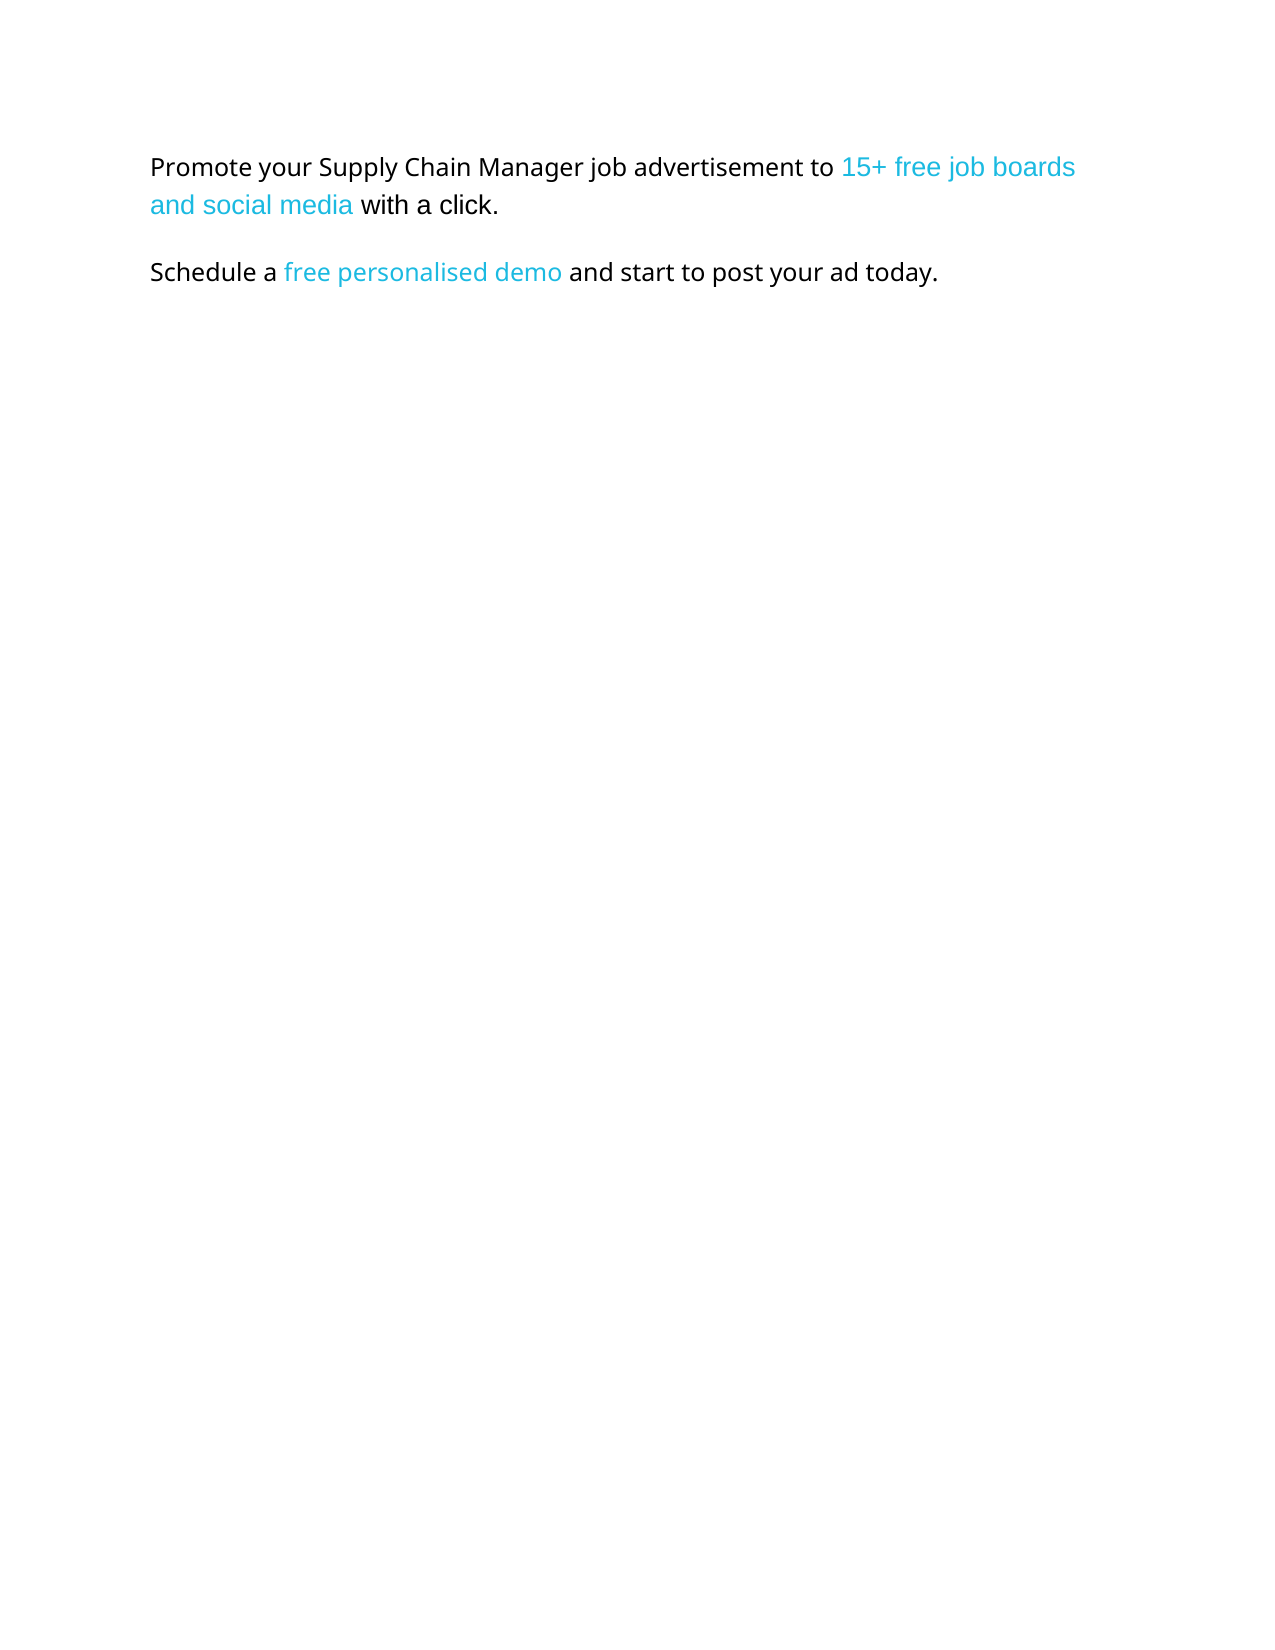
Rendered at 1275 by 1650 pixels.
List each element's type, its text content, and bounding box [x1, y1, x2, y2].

text Schedule a free personalised demo and start to post your ad today. [150, 255, 1125, 289]
text Promote your Supply Chain Manager job advertisement to 15+ free job boards and social media with a click. [150, 150, 1125, 220]
